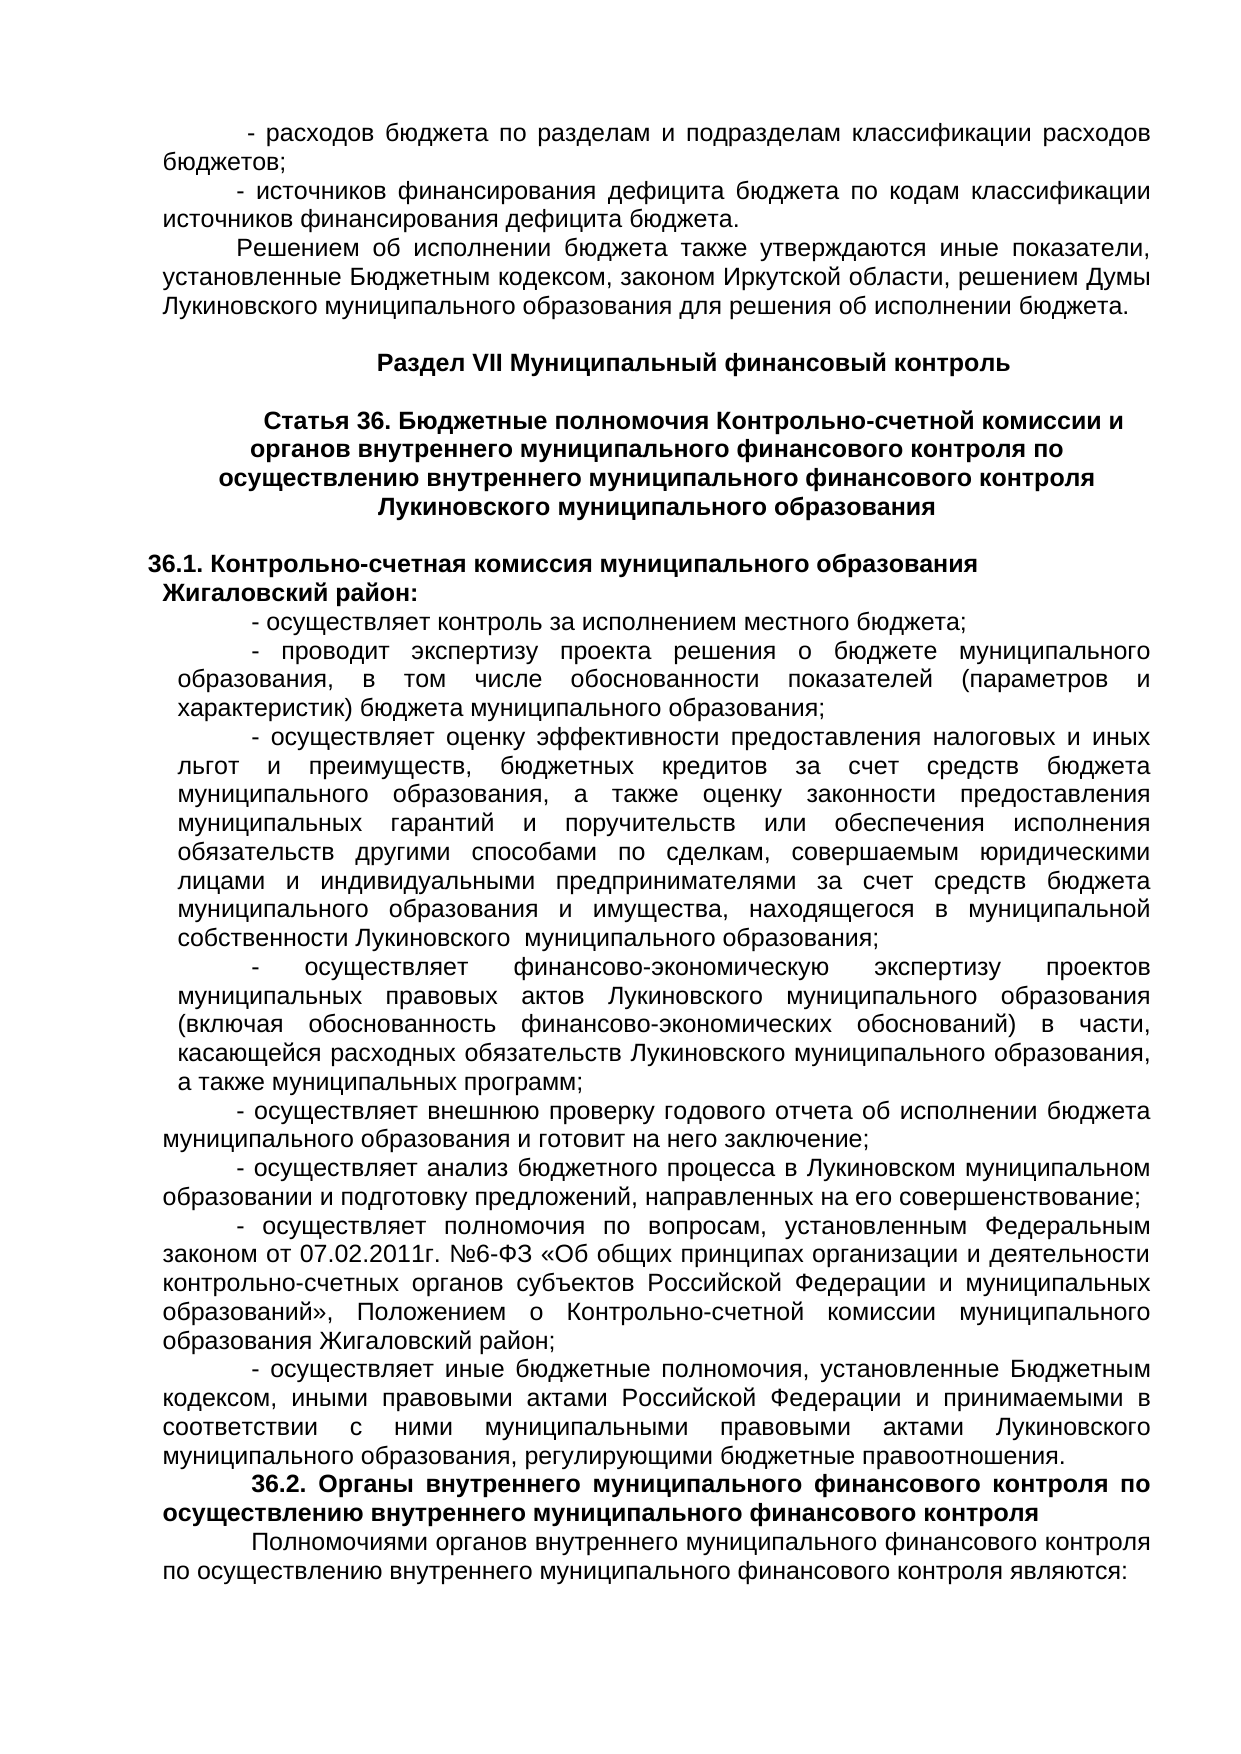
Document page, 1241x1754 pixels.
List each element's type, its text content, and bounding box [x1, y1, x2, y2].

text - расходов бюджета по разделам и подразделам классификации расходов бюджетов; [162, 118, 1152, 176]
text - осуществляет анализ бюджетного процесса в Лукиновском муниципальном образовании и подготовку предложений, направленных на его совершенствование; [162, 1153, 1152, 1211]
text - осуществляет иные бюджетные полномочия, установленные Бюджетным кодексом, иными правовыми актами Российской Федерации и принимаемыми в соответствии с ними муниципальными правовыми актами Лукиновского муниципального образования, регулирующими бюджетные правоотношения. [162, 1354, 1152, 1469]
text - источников финансирования дефицита бюджета по кодам классификации источников финансирования дефицита бюджета. [162, 176, 1152, 233]
text Статья 36. Бюджетные полномочия Контрольно-счетной комиссии и органов внутреннего муниципального финансового контроля по осуществлению внутреннего муниципального финансового контроля Лукиновского муниципального образования [162, 406, 1152, 521]
text - осуществляет внешнюю проверку годового отчета об исполнении бюджета муниципального образования и готовит на него заключение; [162, 1096, 1152, 1153]
text 36.2. Органы внутреннего муниципального финансового контроля по осуществлению внутреннего муниципального финансового контроля [162, 1469, 1152, 1527]
text - проводит экспертизу проекта решения о бюджете муниципального образования, в том числе обоснованности показателей (параметров и характеристик) бюджета муниципального образования; [177, 636, 1152, 722]
text - осуществляет контроль за исполнением местного бюджета; [177, 607, 1152, 636]
text 36.1. Контрольно-счетная комиссия муниципального образования Жигаловский район: [148, 549, 1152, 607]
text - осуществляет оценку эффективности предоставления налоговых и иных льгот и преимуществ, бюджетных кредитов за счет средств бюджета муниципального образования, а также оценку законности предоставления муниципальных гарантий и поручительств или обеспечения исполнения обязательств другими способами по сделкам, совершаемым юридическими лицами и индивидуальными предпринимателями за счет средств бюджета муниципального образования и имущества, находящегося в муниципальной собственности Лукиновского муниципального образования; [177, 722, 1152, 952]
text - осуществляет полномочия по вопросам, установленным Федеральным законом от 07.02.2011г. №6-ФЗ «Об общих принципах организации и деятельности контрольно-счетных органов субъектов Российской Федерации и муниципальных образований», Положением о Контрольно-счетной комиссии муниципального образования Жигаловский район; [162, 1211, 1152, 1354]
text Раздел VII Муниципальный финансовый контроль [162, 348, 1152, 377]
text Полномочиями органов внутреннего муниципального финансового контроля по осуществлению внутреннего муниципального финансового контроля являются: [162, 1527, 1152, 1584]
text Решением об исполнении бюджета также утверждаются иные показатели, установленные Бюджетным кодексом, законом Иркутской области, решением Думы Лукиновского муниципального образования для решения об исполнении бюджета. [162, 233, 1152, 319]
text - осуществляет финансово-экономическую экспертизу проектов муниципальных правовых актов Лукиновского муниципального образования (включая обоснованность финансово-экономических обоснований) в части, касающейся расходных обязательств Лукиновского муниципального образования, а также муниципальных программ; [177, 952, 1152, 1096]
